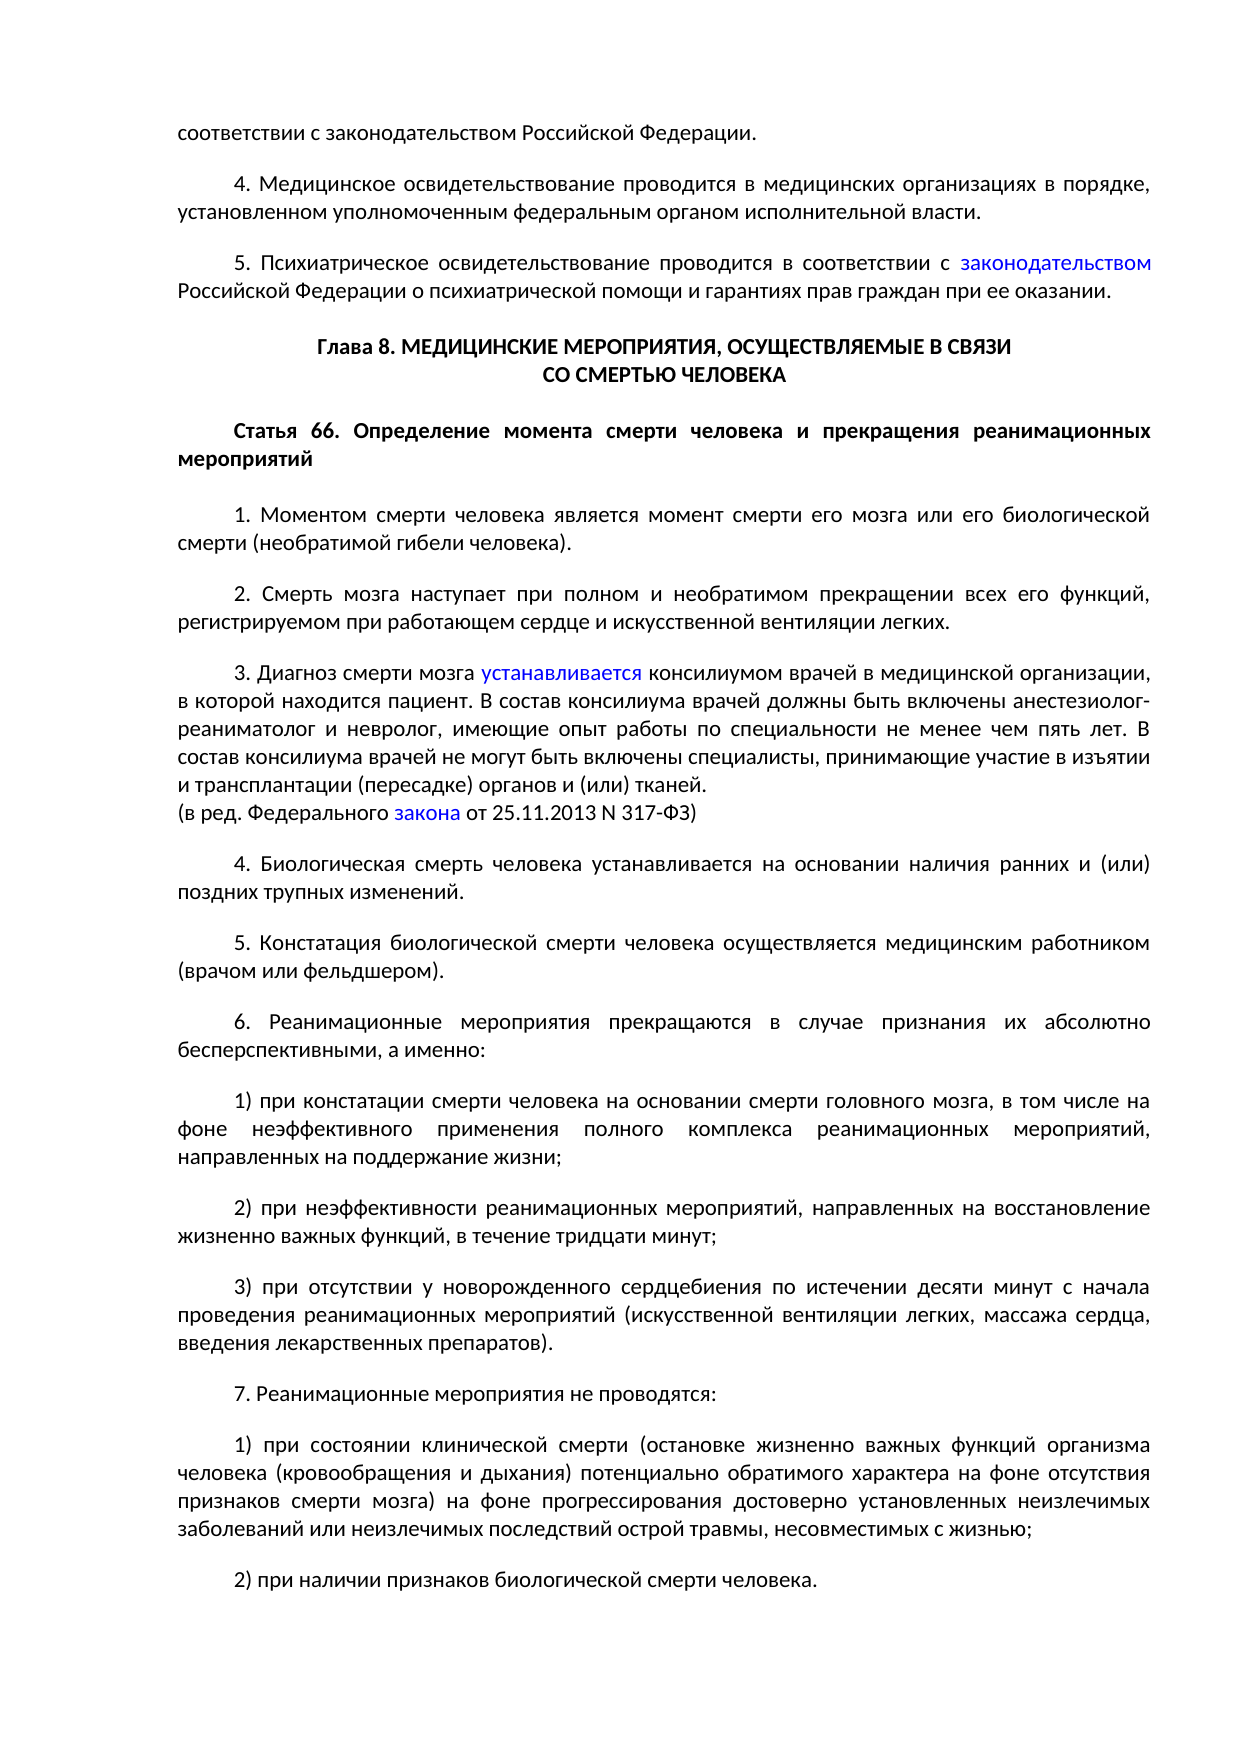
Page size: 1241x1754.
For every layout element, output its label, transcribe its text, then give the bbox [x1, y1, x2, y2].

text (в ред. Федерального закона от 25.11.2013 N 317-ФЗ) [177, 798, 1152, 826]
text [177, 118, 1152, 146]
text 2) при неэффективности реанимационных мероприятий, направленных на восстановление жизненно важных функций, в течение тридцати минут; [177, 1193, 1152, 1249]
text 5. Психиатрическое освидетельствование проводится в соответствии с законодательством Российской Федерации о психиатрической помощи и гарантиях прав граждан при ее оказании. [177, 248, 1152, 304]
text 2. Смерть мозга наступает при полном и необратимом прекращении всех его функций, регистрируемом при работающем сердце и искусственной вентиляции легких. [177, 579, 1152, 635]
text 4. Медицинское освидетельствование проводится в медицинских организациях в порядке, установленном уполномоченным федеральным органом исполнительной власти. [177, 169, 1152, 225]
text 1) при состоянии клинической смерти (остановке жизненно важных функций организма человека (кровообращения и дыхания) потенциально обратимого характера на фоне отсутствия признаков смерти мозга) на фоне прогрессирования достоверно установленных неизлечимых заболеваний или неизлечимых последствий острой травмы, несовместимых с жизнью; [177, 1430, 1152, 1542]
text 4. Биологическая смерть человека устанавливается на основании наличия ранних и (или) поздних трупных изменений. [177, 849, 1152, 905]
text 6. Реанимационные мероприятия прекращаются в случае признания их абсолютно бесперспективными, а именно: [177, 1007, 1152, 1063]
title Глава 8. МЕДИЦИНСКИЕ МЕРОПРИЯТИЯ, ОСУЩЕСТВЛЯЕМЫЕ В СВЯЗИ [177, 332, 1152, 360]
text 2) при наличии признаков биологической смерти человека. [177, 1565, 1152, 1593]
text 3. Диагноз смерти мозга устанавливается консилиумом врачей в медицинской организации, в которой находится пациент. В состав консилиума врачей должны быть включены анестезиолог-реаниматолог и невролог, имеющие опыт работы по специальности не менее чем пять лет. В состав консилиума врачей не могут быть включены специалисты, принимающие участие в изъятии и трансплантации (пересадке) органов и (или) тканей. [177, 658, 1152, 798]
text 3) при отсутствии у новорожденного сердцебиения по истечении десяти минут с начала проведения реанимационных мероприятий (искусственной вентиляции легких, массажа сердца, введения лекарственных препаратов). [177, 1272, 1152, 1356]
text 1) при констатации смерти человека на основании смерти головного мозга, в том числе на фоне неэффективного применения полного комплекса реанимационных мероприятий, направленных на поддержание жизни; [177, 1086, 1152, 1170]
title Статья 66. Определение момента смерти человека и прекращения реанимационных мероприятий [177, 416, 1152, 472]
text 7. Реанимационные мероприятия не проводятся: [177, 1379, 1152, 1407]
text 5. Констатация биологической смерти человека осуществляется медицинским работником (врачом или фельдшером). [177, 928, 1152, 984]
title СО СМЕРТЬЮ ЧЕЛОВЕКА [177, 360, 1152, 388]
text 1. Моментом смерти человека является момент смерти его мозга или его биологической смерти (необратимой гибели человека). [177, 500, 1152, 556]
